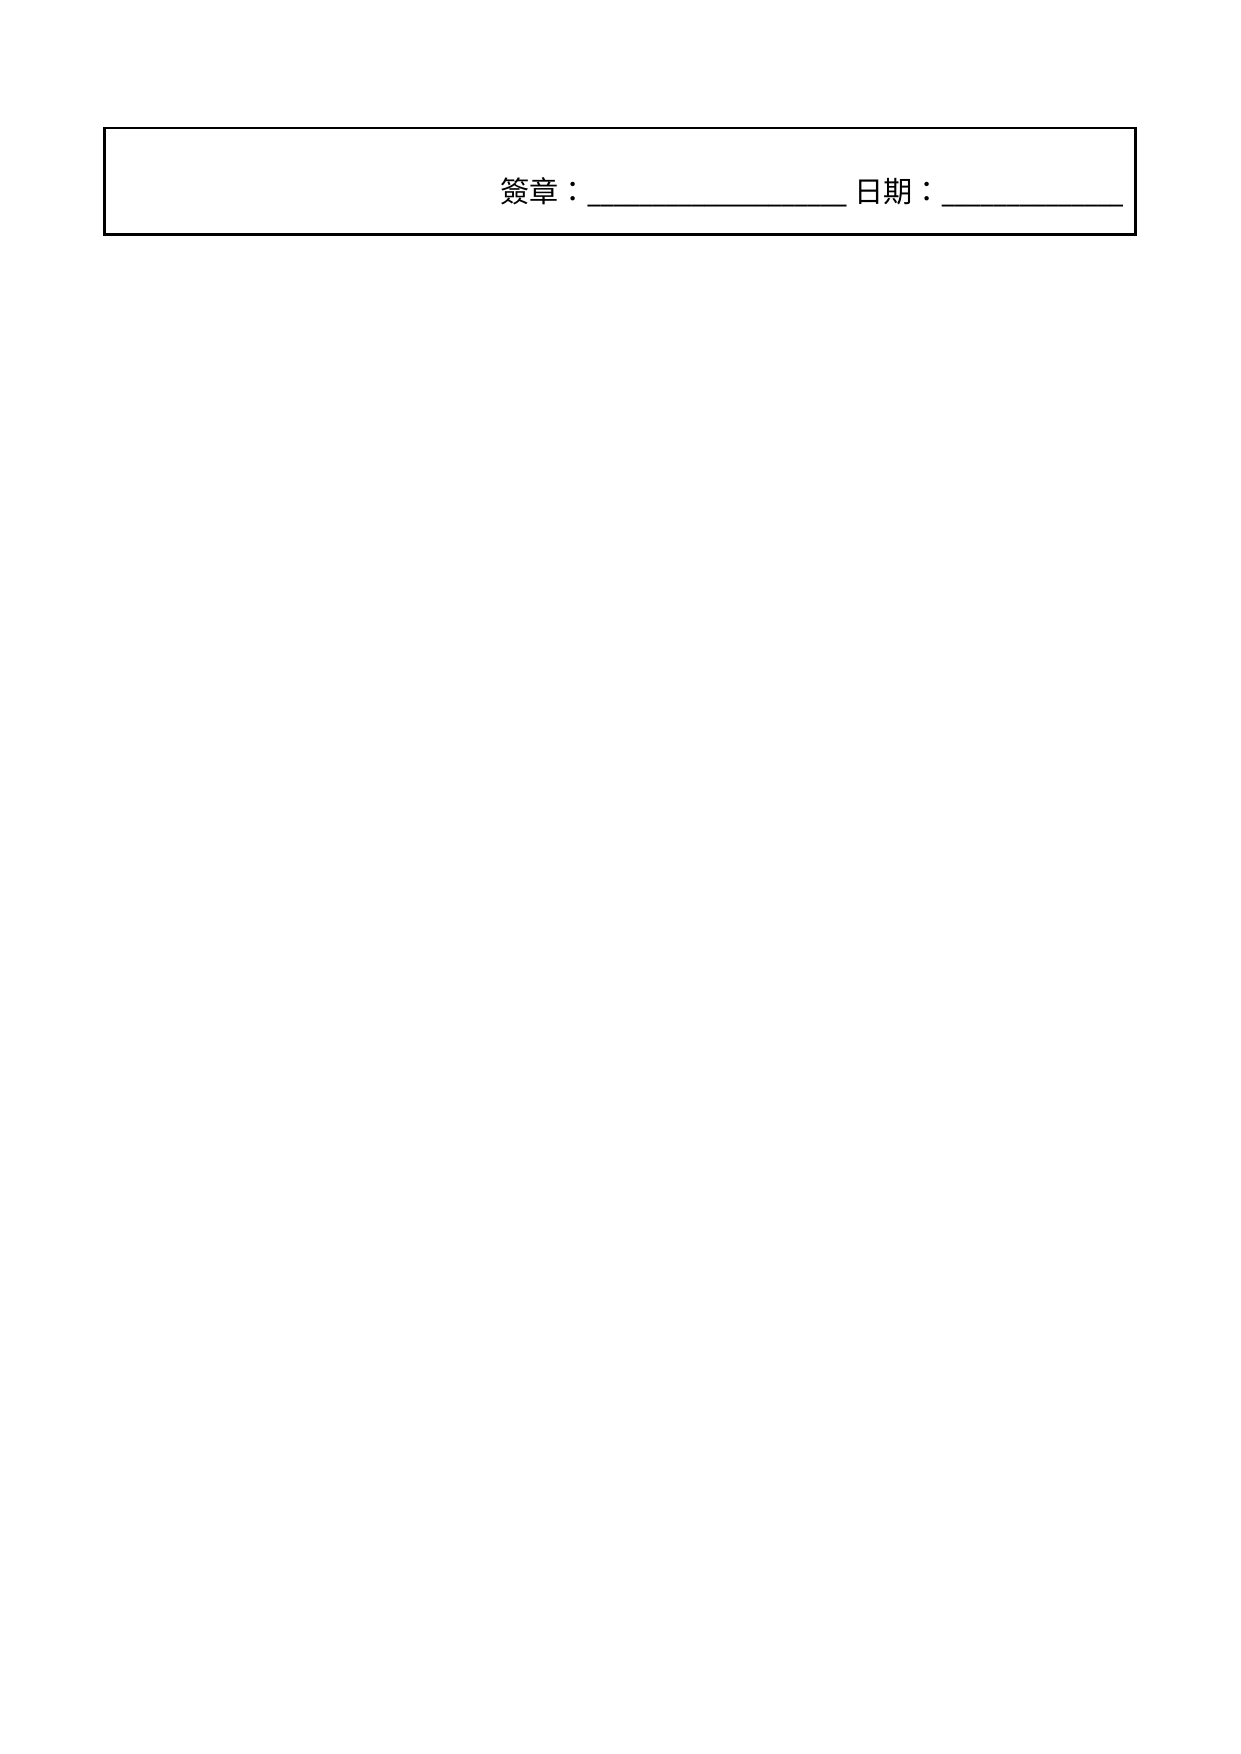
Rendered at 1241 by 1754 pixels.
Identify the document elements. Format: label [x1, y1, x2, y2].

table_cell [106, 129, 1134, 233]
